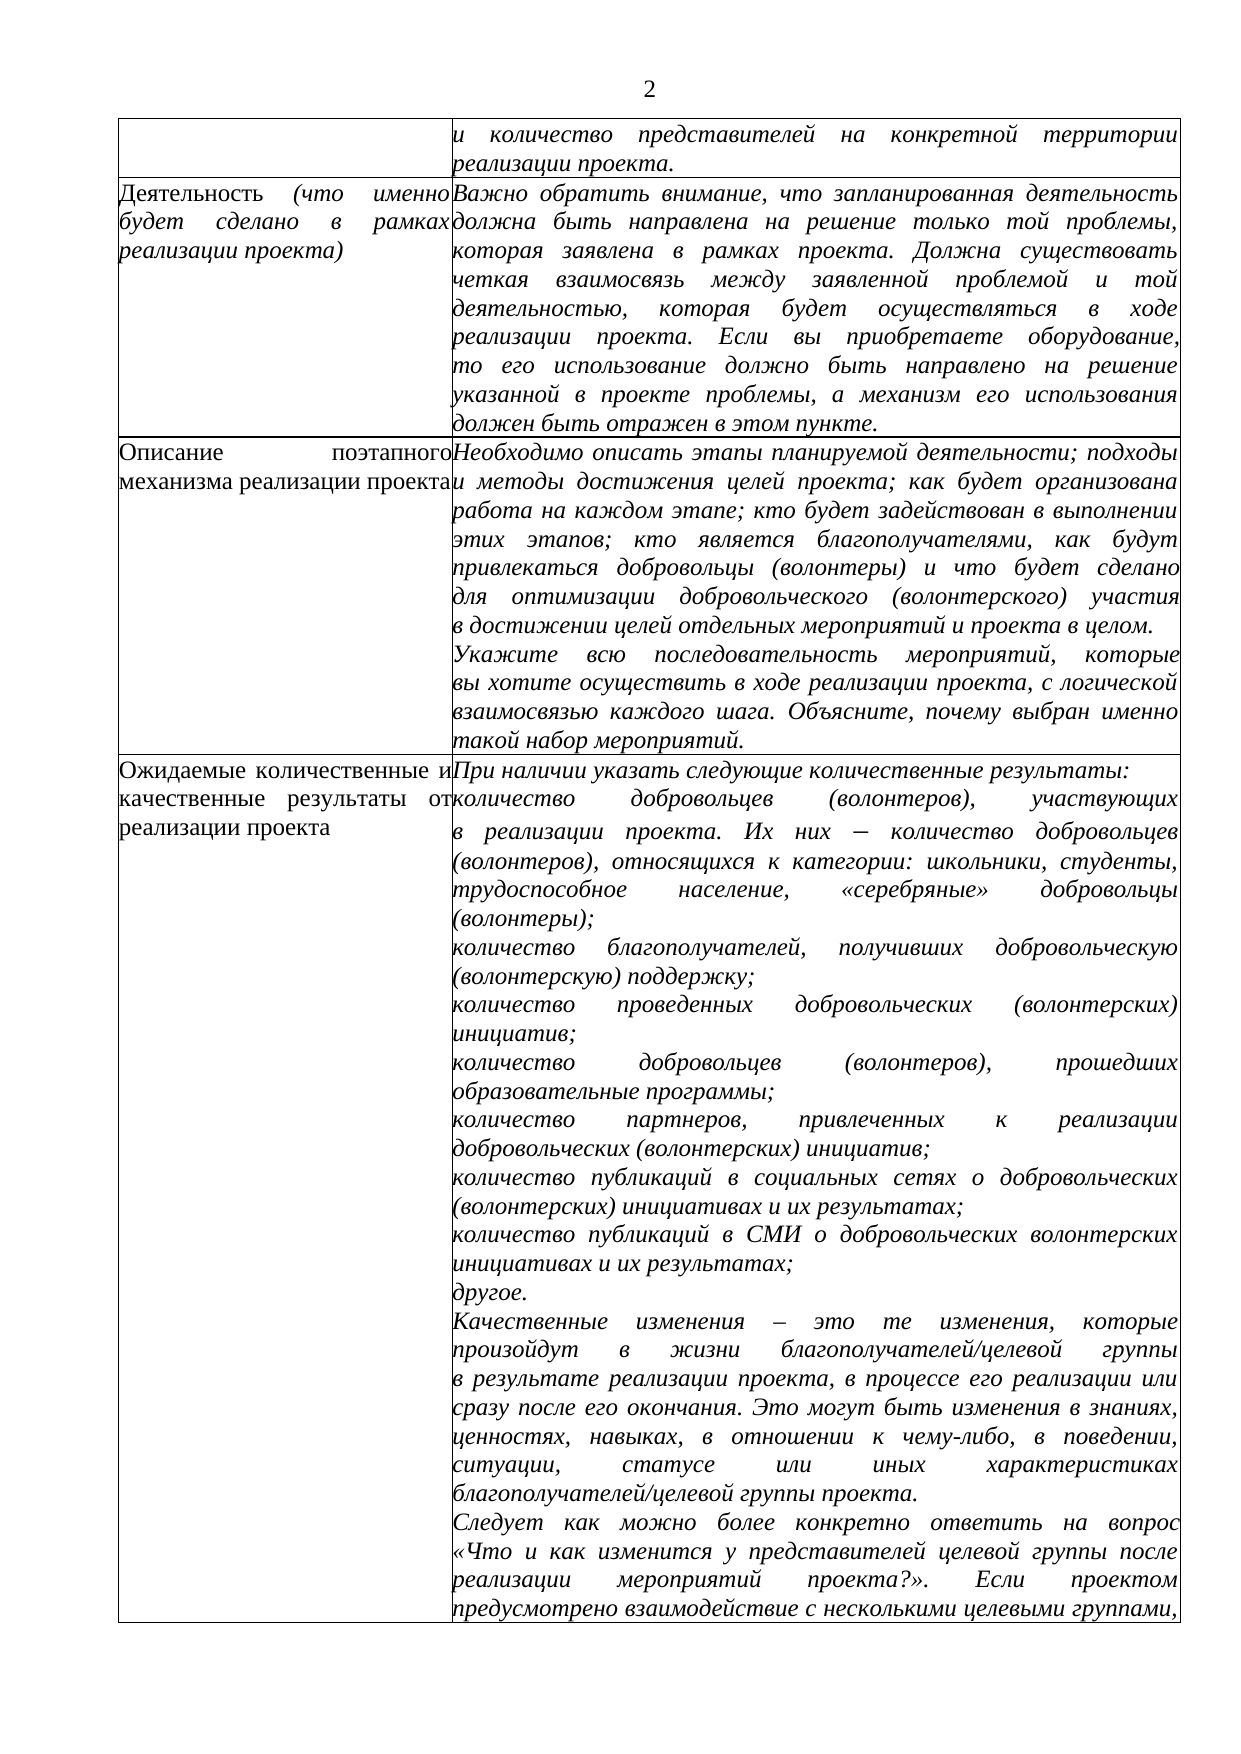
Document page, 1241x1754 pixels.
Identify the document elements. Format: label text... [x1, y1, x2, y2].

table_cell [453, 755, 1180, 1622]
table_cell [453, 119, 1180, 177]
table_cell Важно обратить внимание, что запланированная деятельность должна быть направлена на решение только той проблемы, которая заявлена в рамках проекта. Должна существовать четкая взаимосвязь между заявленной проблемой и той деятельностью, которая будет осуществляться в ходе реализации проекта. Если вы приобретаете оборудование, то его использование должно быть направлено на решение указанной в проекте проблемы, а механизм его использования должен быть отражен в этом пункте. [453, 178, 1180, 436]
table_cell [119, 119, 452, 177]
table_cell Необходимо описать этапы планируемой деятельности; подходы и методы достижения целей проекта; как будет организована работа на каждом этапе; кто будет задействован в выполнении этих этапов; кто является благополучателями, как будут привлекаться добровольцы (волонтеры) и что будет сделано для оптимизации добровольческого (волонтерского) участия в достижении целей отдельных мероприятий и проекта в целом. Укажите всю последовательность мероприятий, которые вы хотите осуществить в ходе реализации проекта, с логической взаимосвязью каждого шага. Объясните, почему выбран именно такой набор мероприятий. [453, 438, 1180, 754]
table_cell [119, 755, 452, 1622]
table_cell Деятельность (что именно будет сделано в рамках реализации проекта) [119, 178, 452, 436]
table_cell Описание поэтапного механизма реализации проекта [119, 438, 452, 754]
